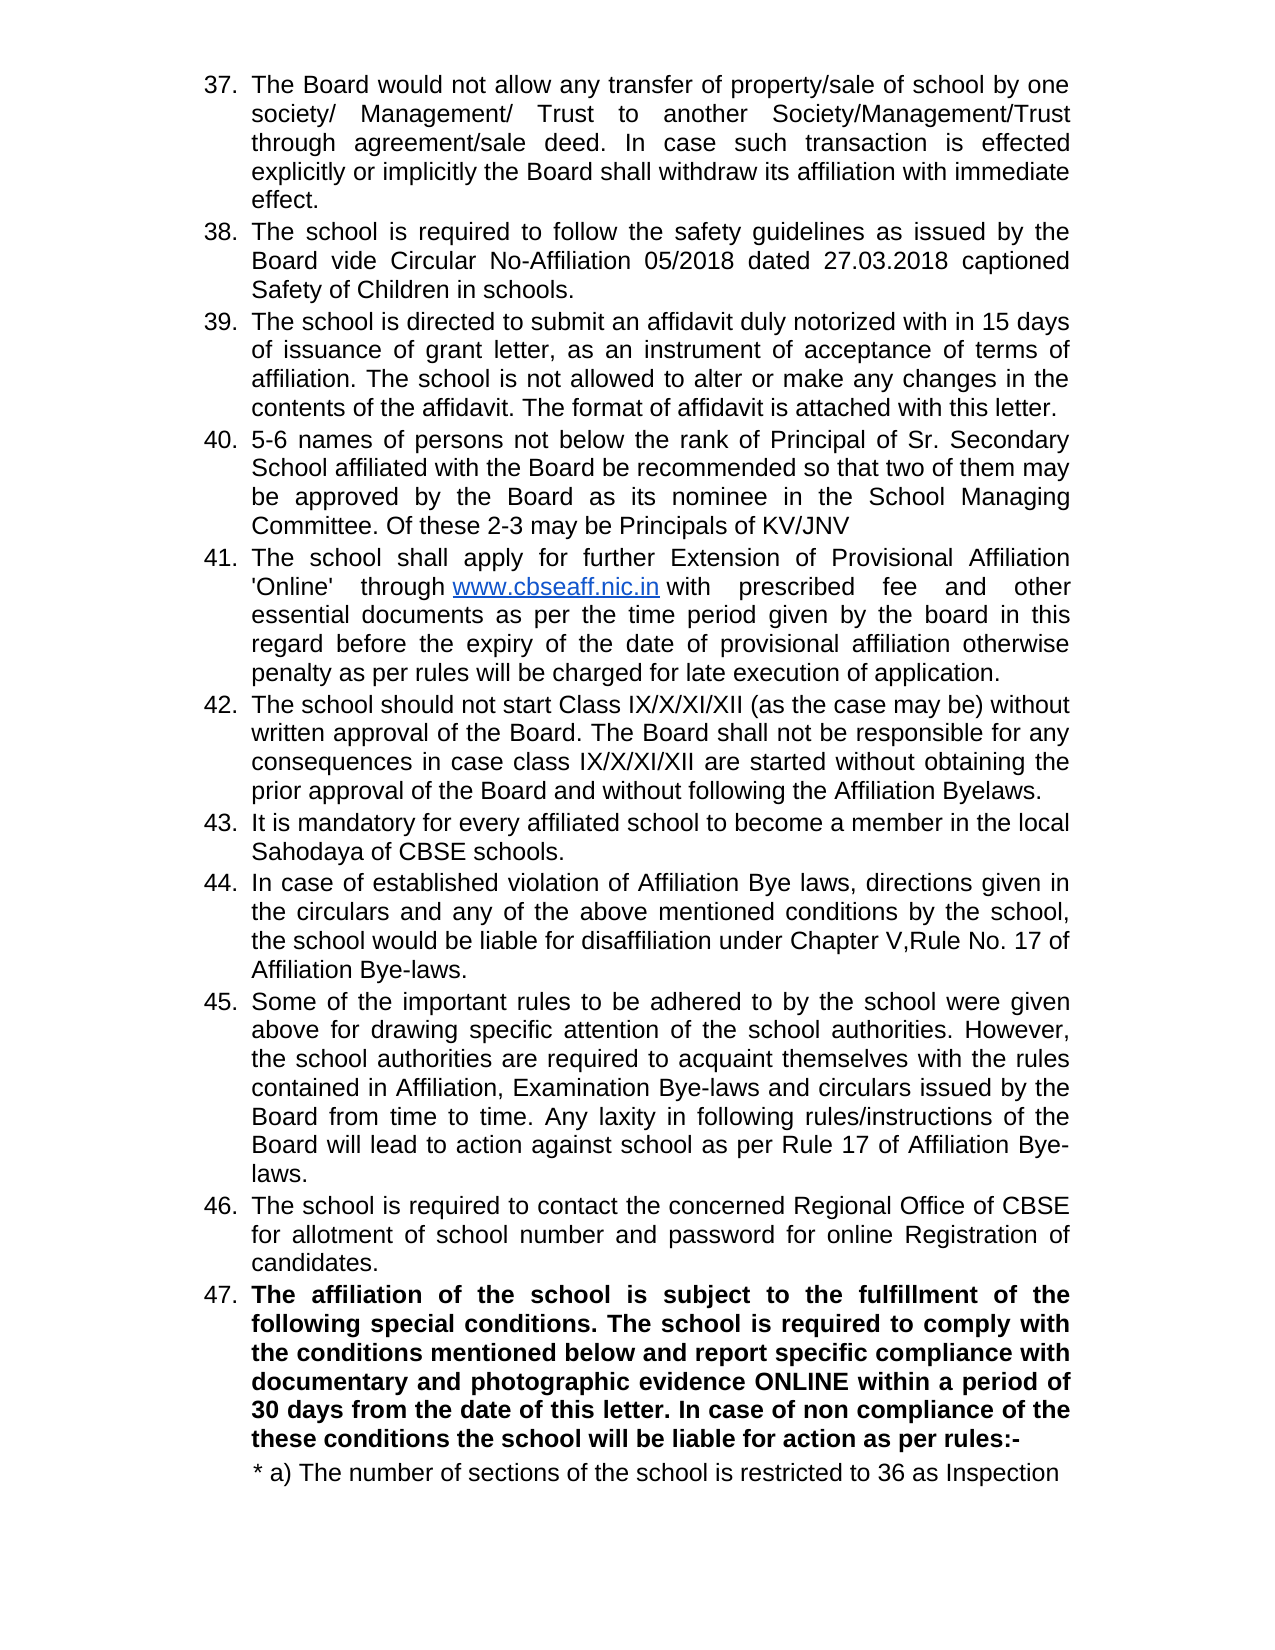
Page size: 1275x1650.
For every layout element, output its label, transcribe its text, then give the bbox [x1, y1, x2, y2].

table_cell Letter :- . [199, 66, 1076, 1492]
